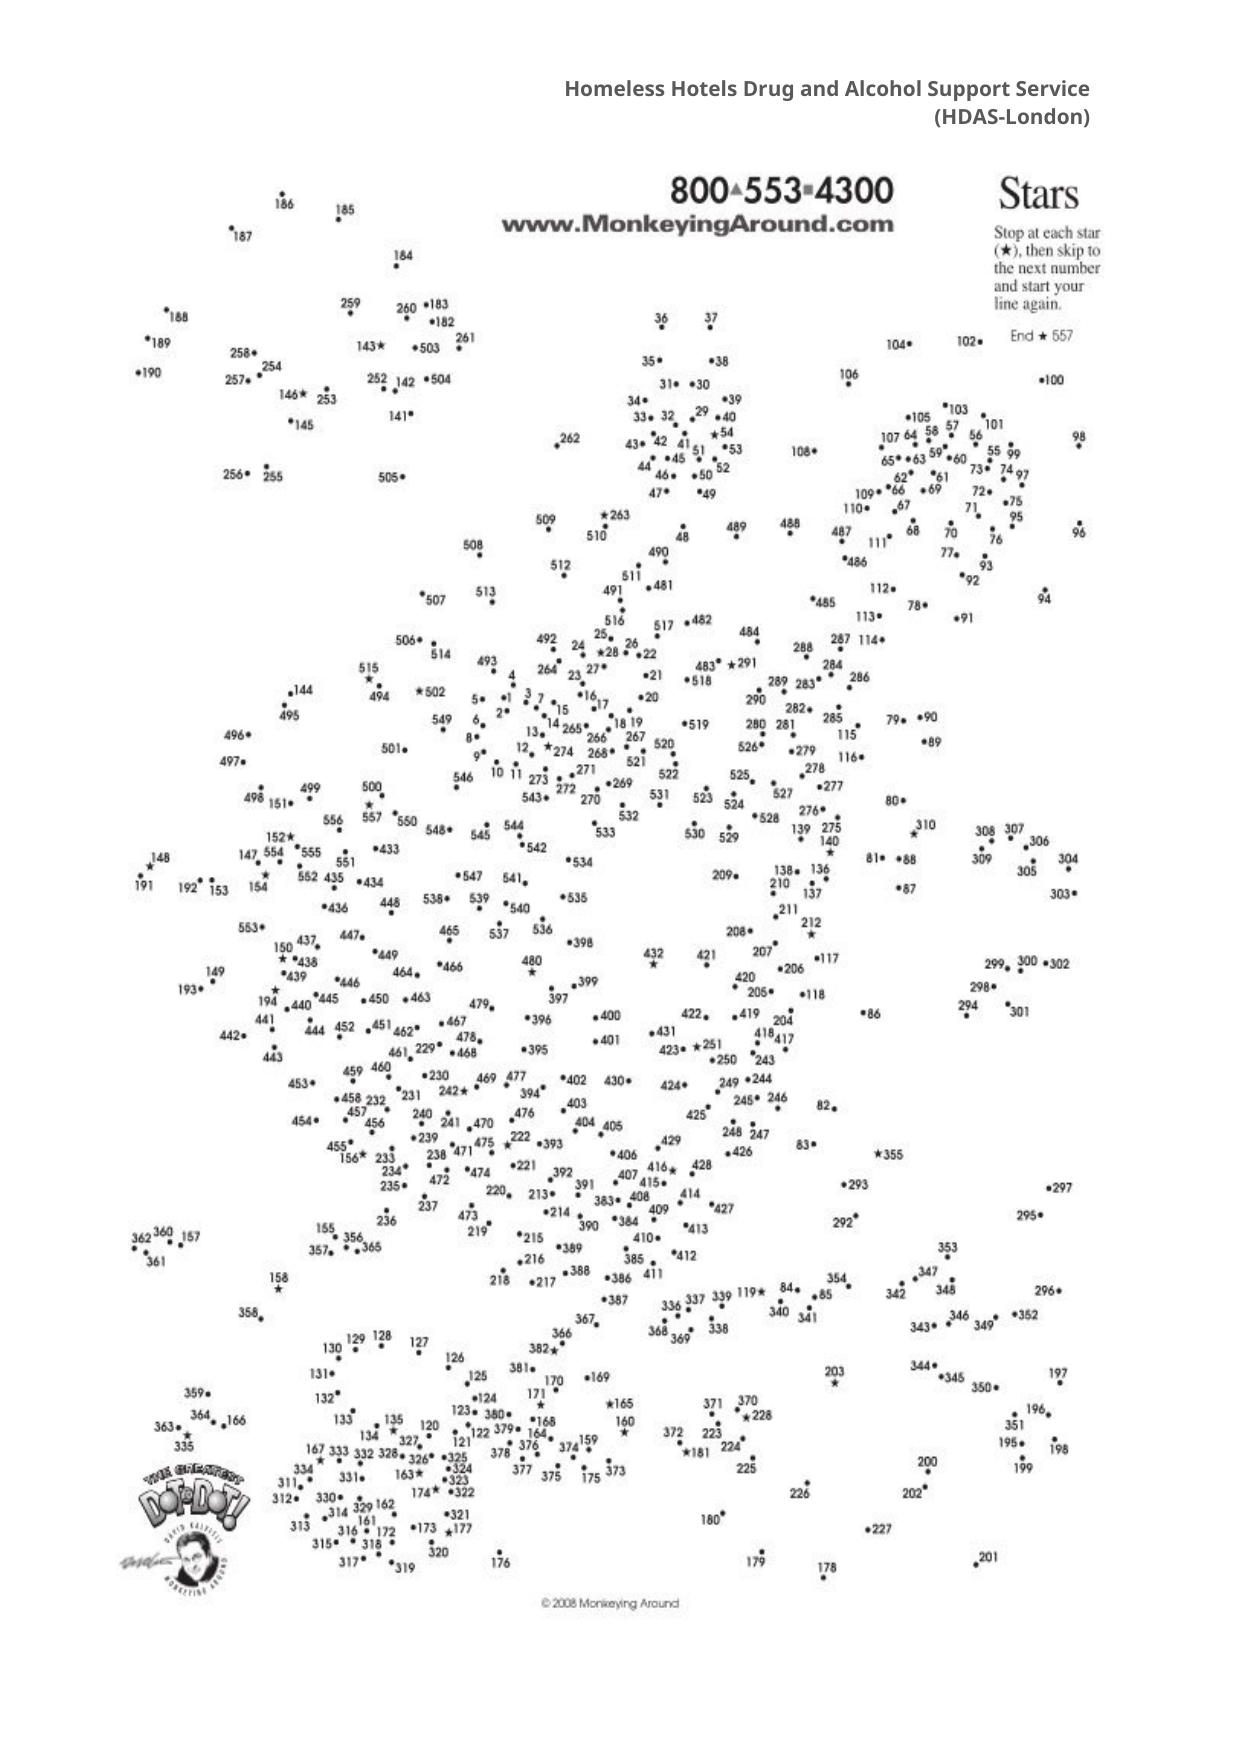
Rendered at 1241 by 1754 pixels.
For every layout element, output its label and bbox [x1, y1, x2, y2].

picture [101, 158, 1125, 1623]
